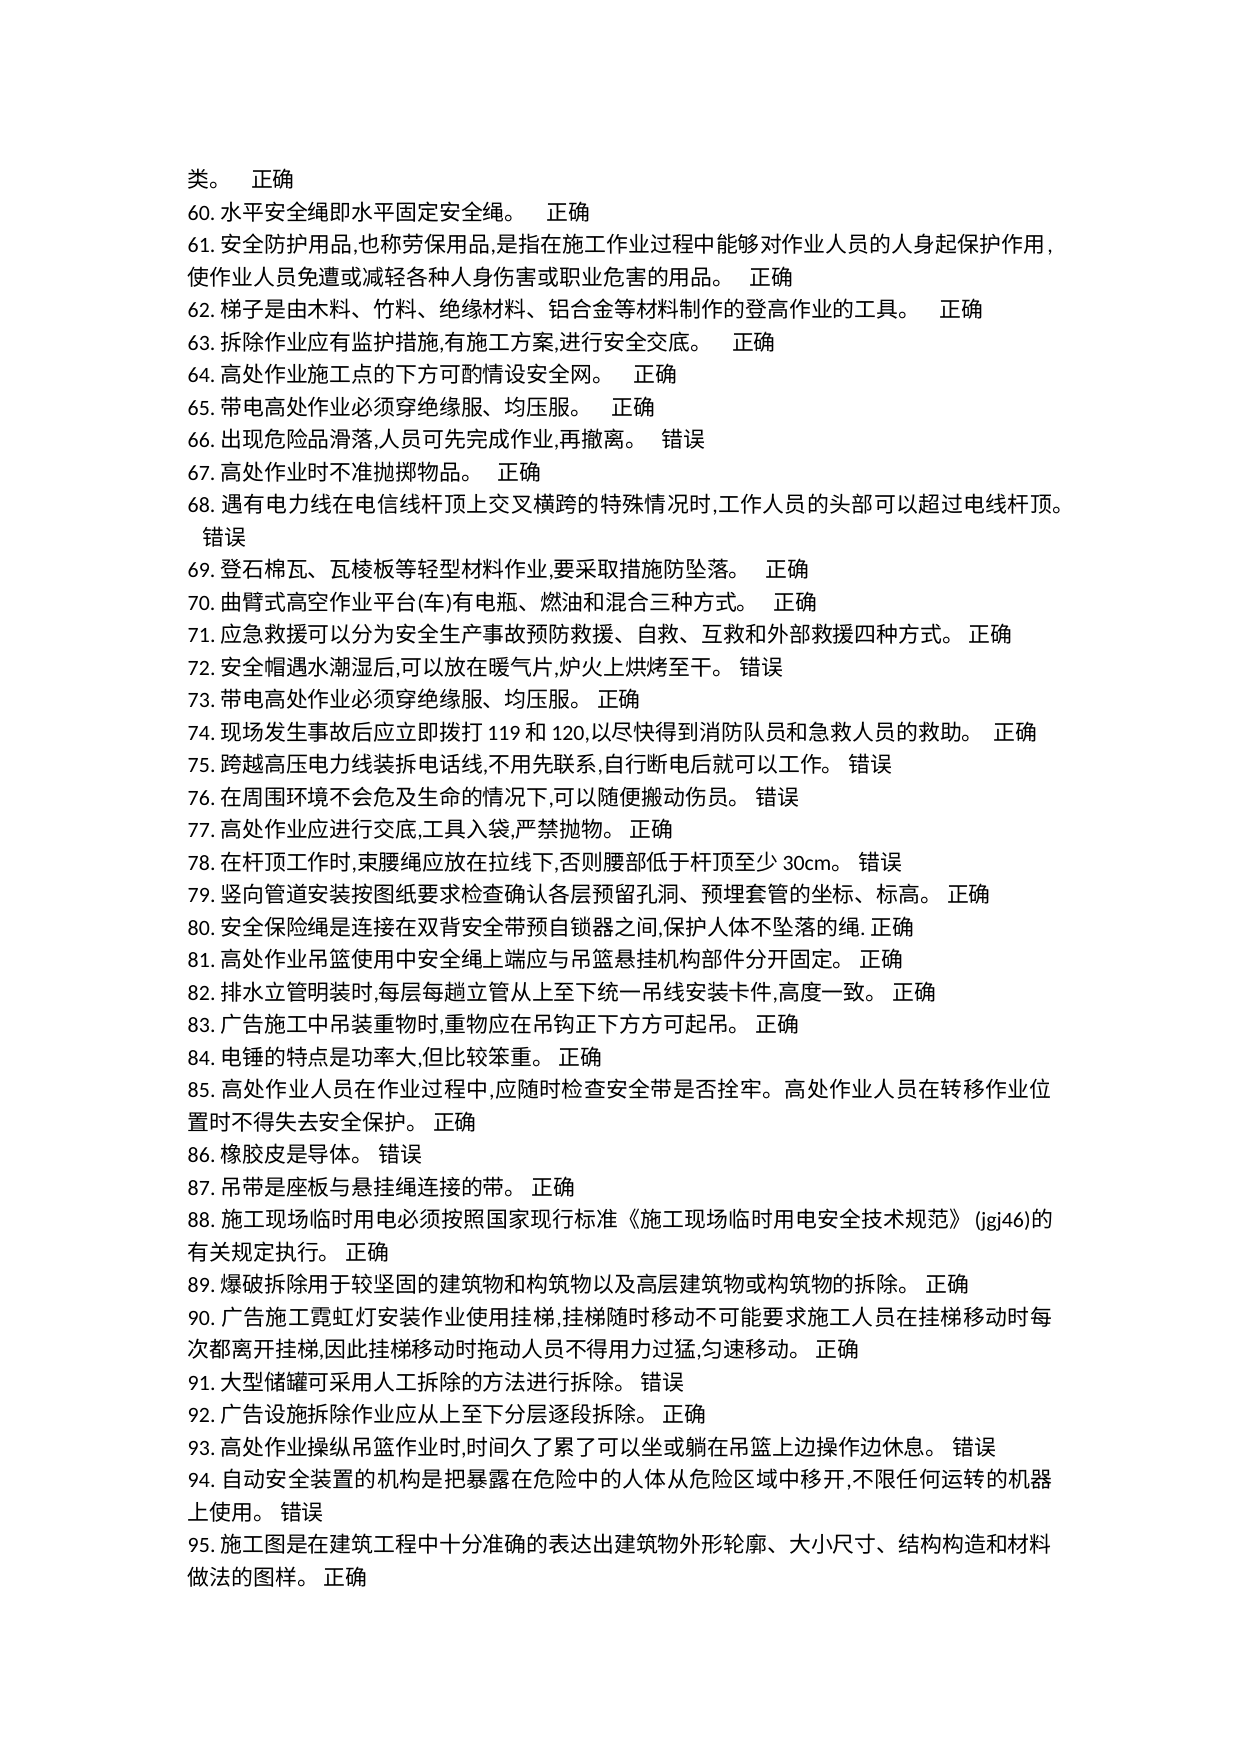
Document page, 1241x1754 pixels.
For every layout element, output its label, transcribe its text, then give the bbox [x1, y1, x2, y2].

text 87. 吊带是座板与悬挂绳连接的带。 正确 [187, 1169, 1053, 1202]
text 82. 排水立管明装时,每层每趟立管从上至下统一吊线安装卡件,高度一致。 正确 [187, 974, 1053, 1007]
text 78. 在杆顶工作时,束腰绳应放在拉线下,否则腰部低于杆顶至少30cm。 错误 [187, 844, 1053, 877]
text 66. 出现危险品滑落,人员可先完成作业,再撤离。 错误 [187, 422, 1053, 454]
text 69. 登石棉瓦、瓦棱板等轻型材料作业,要采取措施防坠落。 正确 [187, 552, 1053, 584]
text 84. 电锤的特点是功率大,但比较笨重。 正确 [187, 1039, 1053, 1072]
text 92. 广告设施拆除作业应从上至下分层逐段拆除。 正确 [187, 1397, 1053, 1429]
text 93. 高处作业操纵吊篮作业时,时间久了累了可以坐或躺在吊篮上边操作边休息。 错误 [187, 1429, 1053, 1462]
text 64. 高处作业施工点的下方可酌情设安全网。 正确 [187, 357, 1053, 389]
text 71. 应急救援可以分为安全生产事故预防救援、自救、互救和外部救援四种方式。 正确 [187, 617, 1053, 649]
text 80. 安全保险绳是连接在双背安全带预自锁器之间,保护人体不坠落的绳. 正确 [187, 909, 1053, 942]
text 63. 拆除作业应有监护措施,有施工方案,进行安全交底。 正确 [187, 324, 1053, 357]
text 62. 梯子是由木料、竹料、绝缘材料、铝合金等材料制作的登高作业的工具。 正确 [187, 292, 1053, 324]
text 95. 施工图是在建筑工程中十分准确的表达出建筑物外形轮廓、大小尺寸、结构构造和材料做法的图样。 正确 [187, 1527, 1053, 1592]
text 90. 广告施工霓虹灯安装作业使用挂梯,挂梯随时移动不可能要求施工人员在挂梯移动时每次都离开挂梯,因此挂梯移动时拖动人员不得用力过猛,匀速移动。 正确 [187, 1299, 1053, 1364]
text 72. 安全帽遇水潮湿后,可以放在暖气片,炉火上烘烤至干。 错误 [187, 649, 1053, 682]
text 60. 水平安全绳即水平固定安全绳。 正确 [187, 194, 1053, 227]
text 61. 安全防护用品,也称劳保用品,是指在施工作业过程中能够对作业人员的人身起保护作用,使作业人员免遭或减轻各种人身伤害或职业危害的用品。 正确 [187, 227, 1053, 292]
text 89. 爆破拆除用于较坚固的建筑物和构筑物以及高层建筑物或构筑物的拆除。 正确 [187, 1267, 1053, 1299]
text 94. 自动安全装置的机构是把暴露在危险中的人体从危险区域中移开,不限任何运转的机器上使用。 错误 [187, 1462, 1053, 1527]
text 86. 橡胶皮是导体。 错误 [187, 1137, 1053, 1169]
text 91. 大型储罐可采用人工拆除的方法进行拆除。 错误 [187, 1364, 1053, 1397]
text 79. 竖向管道安装按图纸要求检查确认各层预留孔洞、预埋套管的坐标、标高。 正确 [187, 877, 1053, 909]
text 77. 高处作业应进行交底,工具入袋,严禁抛物。 正确 [187, 812, 1053, 844]
text 75. 跨越高压电力线装拆电话线,不用先联系,自行断电后就可以工作。 错误 [187, 747, 1053, 779]
text 81. 高处作业吊篮使用中安全绳上端应与吊篮悬挂机构部件分开固定。 正确 [187, 942, 1053, 974]
text 83. 广告施工中吊装重物时,重物应在吊钩正下方方可起吊。 正确 [187, 1007, 1053, 1039]
text 70. 曲臂式高空作业平台(车)有电瓶、燃油和混合三种方式。 正确 [187, 584, 1053, 617]
text 73. 带电高处作业必须穿绝缘服、均压服。 正确 [187, 682, 1053, 714]
text 68. 遇有电力线在电信线杆顶上交叉横跨的特殊情况时,工作人员的头部可以超过电线杆顶。 错误 [187, 487, 1053, 552]
text 67. 高处作业时不准抛掷物品。 正确 [187, 454, 1053, 487]
text 74. 现场发生事故后应立即拨打119和120,以尽快得到消防队员和急救人员的救助。 正确 [187, 714, 1053, 747]
text 85. 高处作业人员在作业过程中,应随时检查安全带是否拴牢。高处作业人员在转移作业位置时不得失去安全保护。 正确 [187, 1072, 1053, 1137]
text 88. 施工现场临时用电必须按照国家现行标准《施工现场临时用电安全技术规范》(jgj46)的有关规定执行。 正确 [187, 1202, 1053, 1267]
text 76. 在周围环境不会危及生命的情况下,可以随便搬动伤员。 错误 [187, 779, 1053, 812]
text 65. 带电高处作业必须穿绝缘服、均压服。 正确 [187, 389, 1053, 422]
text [187, 162, 1053, 194]
